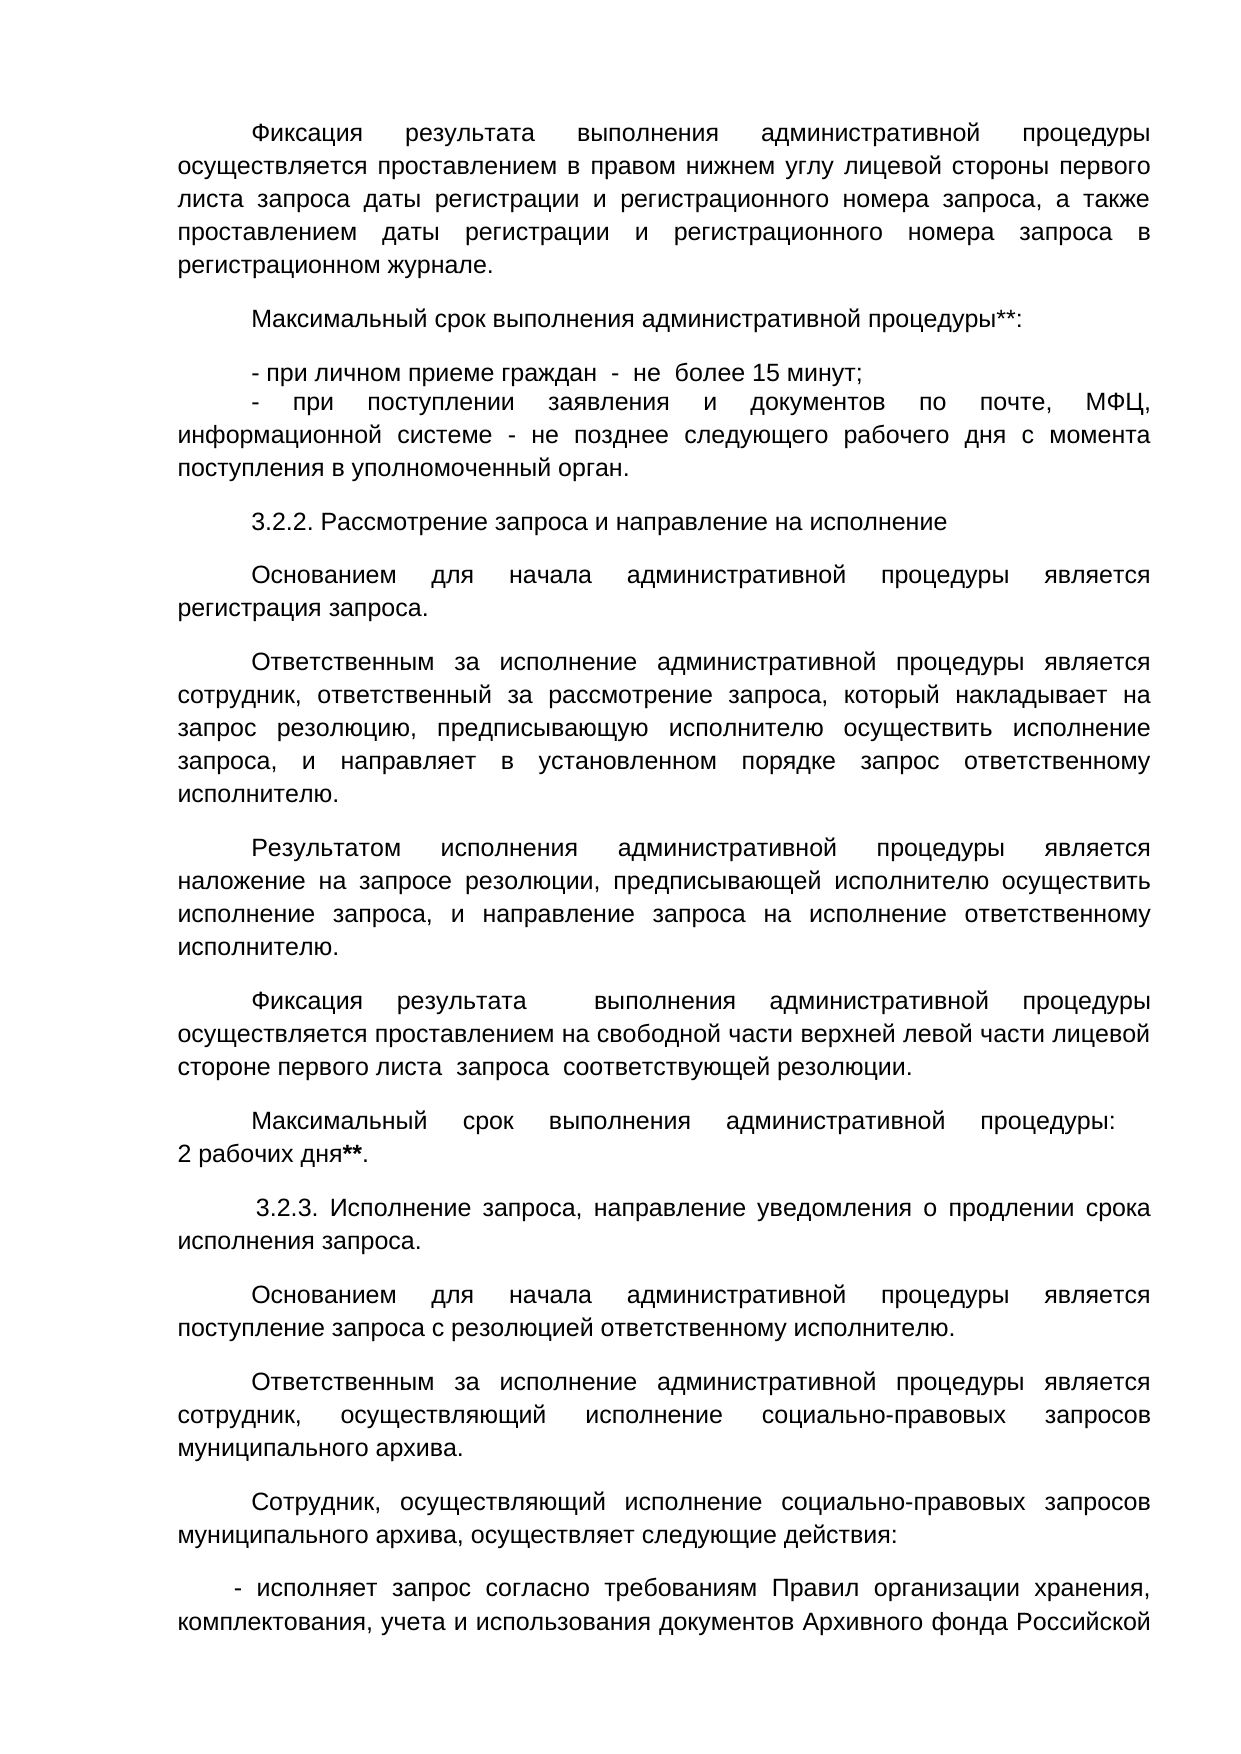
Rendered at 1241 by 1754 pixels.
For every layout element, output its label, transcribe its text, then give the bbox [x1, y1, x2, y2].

text Сотрудник, осуществляющий исполнение социально-правовых запросов муниципального архива, осуществляет следующие действия: [177, 1487, 1152, 1548]
text Фиксация результата выполнения административной процедуры осуществляется проставлением в правом нижнем углу лицевой стороны первого листа запроса даты регистрации и регистрационного номера запроса, а также проставлением даты регистрации и регистрационного номера запроса в регистрационном журнале. [177, 118, 1152, 279]
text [177, 1573, 1152, 1635]
text - при поступлении заявления и документов по почте, МФЦ, информационной системе - не позднее следующего рабочего дня с момента поступления в уполномоченный орган. [177, 387, 1152, 481]
text - при личном приеме граждан - не более 15 минут; [177, 358, 1152, 387]
text Максимальный срок выполнения административной процедуры: 2 рабочих дня**. [177, 1106, 1152, 1168]
text Результатом исполнения административной процедуры является наложение на запросе резолюции, предписывающей исполнителю осуществить исполнение запроса, и направление запроса на исполнение ответственному исполнителю. [177, 833, 1152, 961]
text 3.2.2. Рассмотрение запроса и направление на исполнение [177, 507, 1152, 535]
text Фиксация результата выполнения административной процедуры осуществляется проставлением на свободной части верхней левой части лицевой стороне первого листа запроса соответствующей резолюции. [177, 986, 1152, 1081]
text Ответственным за исполнение административной процедуры является сотрудник, ответственный за рассмотрение запроса, который накладывает на запрос резолюцию, предписывающую исполнителю осуществить исполнение запроса, и направляет в установленном порядке запрос ответственному исполнителю. [177, 647, 1152, 808]
text Основанием для начала административной процедуры является поступление запроса с резолюцией ответственному исполнителю. [177, 1280, 1152, 1342]
text 3.2.3. Исполнение запроса, направление уведомления о продлении срока исполнения запроса. [177, 1193, 1152, 1255]
text Основанием для начала административной процедуры является регистрация запроса. [177, 560, 1152, 622]
text Ответственным за исполнение административной процедуры является сотрудник, осуществляющий исполнение социально-правовых запросов муниципального архива. [177, 1367, 1152, 1461]
text Максимальный срок выполнения административной процедуры**: [177, 304, 1152, 333]
